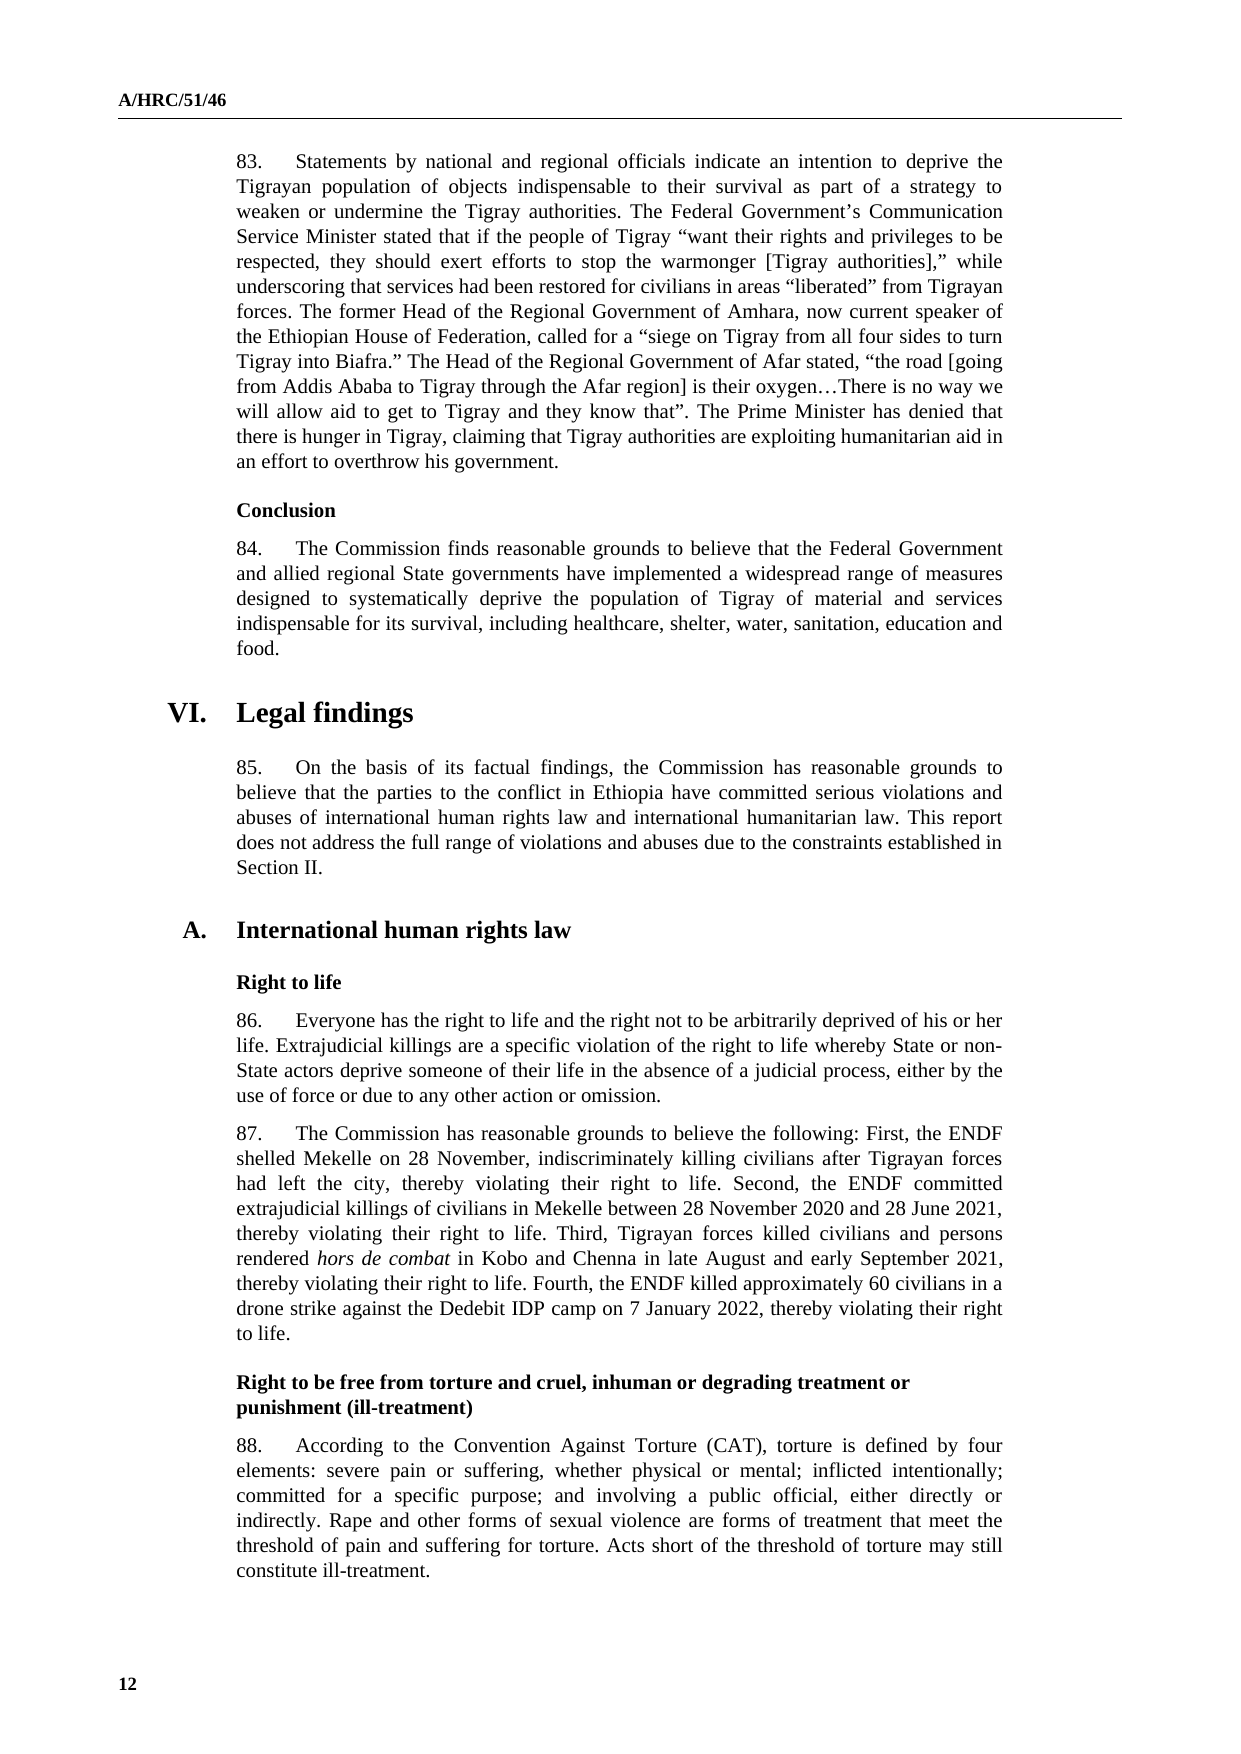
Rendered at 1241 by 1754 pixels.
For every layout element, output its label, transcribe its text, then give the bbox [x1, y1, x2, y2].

text 87. The Commission has reasonable grounds to believe the following: First, the ENDF shelled Mekelle on 28 November, indiscriminately killing civilians after Tigrayan forces had left the city, thereby violating their right to life. Second, the ENDF committed extrajudicial killings of civilians in Mekelle between 28 November 2020 and 28 June 2021, thereby violating their right to life. Third, Tigrayan forces killed civilians and persons rendered hors de combat in Kobo and Chenna in late August and early September 2021, thereby violating their right to life. Fourth, the ENDF killed approximately 60 civilians in a drone strike against the Dedebit IDP camp on 7 January 2022, thereby violating their right to life. [236, 1119, 1004, 1344]
text A. International human rights law [118, 916, 1004, 944]
text 85. On the basis of its factual findings, the Commission has reasonable grounds to believe that the parties to the conflict in Ethiopia have committed serious violations and abuses of international human rights law and international humanitarian law. This report does not address the full range of violations and abuses due to the constraints established in Section II. [236, 754, 1004, 879]
text Right to be free from torture and cruel, inhuman or degrading treatment or punishment (ill-treatment) [118, 1369, 1004, 1419]
text 84. The Commission finds reasonable grounds to believe that the Federal Government and allied regional State governments have implemented a widespread range of measures designed to systematically deprive the population of Tigray of material and services indispensable for its survival, including healthcare, shelter, water, sanitation, education and food. [236, 535, 1004, 660]
text Conclusion [118, 498, 1004, 523]
text 86. Everyone has the right to life and the right not to be arbitrarily deprived of his or her life. Extrajudicial killings are a specific violation of the right to life whereby State or non-State actors deprive someone of their life in the absence of a judicial process, either by the use of force or due to any other action or omission. [236, 1007, 1004, 1107]
text VI. Legal findings [118, 698, 1004, 729]
text 88. According to the Convention Against Torture (CAT), torture is defined by four elements: severe pain or suffering, whether physical or mental; inflicted intentionally; committed for a specific purpose; and involving a public official, either directly or indirectly. Rape and other forms of sexual violence are forms of treatment that meet the threshold of pain and suffering for torture. Acts short of the threshold of torture may still constitute ill-treatment. [236, 1432, 1004, 1582]
text Right to life [118, 969, 1004, 994]
text 83. Statements by national and regional officials indicate an intention to deprive the Tigrayan population of objects indispensable to their survival as part of a strategy to weaken or undermine the Tigray authorities. The Federal Government’s Communication Service Minister stated that if the people of Tigray “want their rights and privileges to be respected, they should exert efforts to stop the warmonger [Tigray authorities],” while underscoring that services had been restored for civilians in areas “liberated” from Tigrayan forces. The former Head of the Regional Government of Amhara, now current speaker of the Ethiopian House of Federation, called for a “siege on Tigray from all four sides to turn Tigray into Biafra.” The Head of the Regional Government of Afar stated, “the road [going from Addis Ababa to Tigray through the Afar region] is their oxygen…There is no way we will allow aid to get to Tigray and they know that”. The Prime Minister has denied that there is hunger in Tigray, claiming that Tigray authorities are exploiting humanitarian aid in an effort to overthrow his government. [236, 148, 1004, 473]
